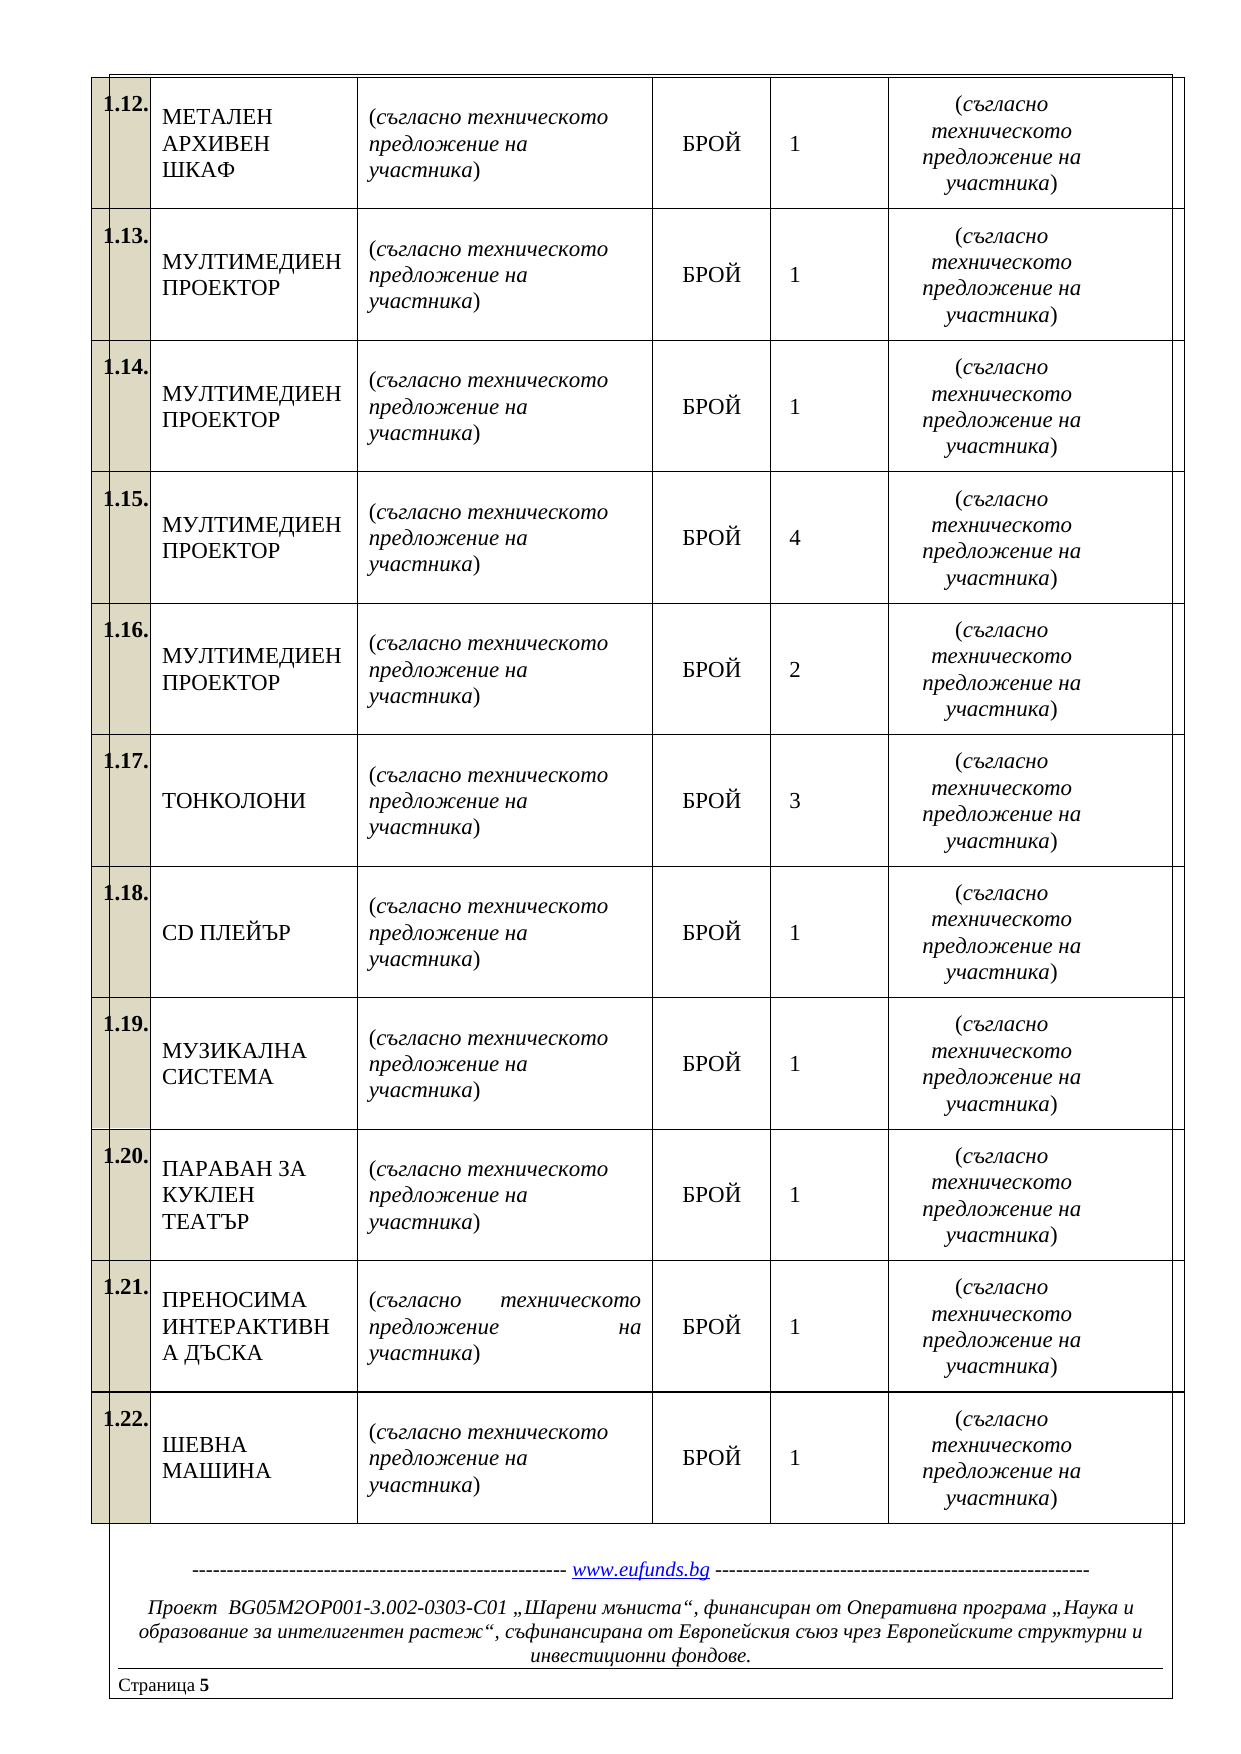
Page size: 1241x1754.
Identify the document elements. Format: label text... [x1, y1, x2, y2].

table_cell [92, 735, 109, 866]
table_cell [889, 1393, 1172, 1523]
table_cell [1173, 1393, 1184, 1523]
table_cell (съгласно техническото предложение на участника) [358, 604, 652, 734]
table_cell [92, 341, 109, 471]
table_cell МУЛТИМЕДИЕН ПРОЕКТОР [151, 472, 357, 603]
table_cell БРОЙ [653, 604, 770, 734]
table_cell БРОЙ [653, 341, 770, 471]
table_cell [92, 604, 109, 734]
table_cell (съгласно техническото предложение на участника) [358, 209, 652, 340]
table_cell БРОЙ [653, 867, 770, 997]
table_cell ТОНКОЛОНИ [151, 735, 357, 866]
table_cell МЕТАЛЕН АРХИВЕН ШКАФ [151, 78, 357, 208]
table_cell 1 [771, 1130, 888, 1260]
table_cell 1 [771, 341, 888, 471]
table_cell (съгласно техническото предложение на участника) [889, 209, 1172, 340]
table_cell 1 [771, 209, 888, 340]
table_cell (съгласно техническото предложение на участника) [889, 867, 1172, 997]
table_cell [110, 1393, 150, 1523]
table_cell [110, 998, 150, 1128]
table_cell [1173, 78, 1184, 208]
table_cell 1 [771, 1261, 888, 1391]
table_cell [92, 1393, 109, 1523]
table_cell БРОЙ [653, 1130, 770, 1260]
table_cell (съгласно техническото предложение на участника) [358, 998, 652, 1128]
table_cell 4 [771, 472, 888, 603]
table_cell БРОЙ [653, 472, 770, 603]
table_cell [92, 78, 109, 208]
table_cell [92, 1130, 109, 1260]
table_cell МУЛТИМЕДИЕН ПРОЕКТОР [151, 341, 357, 471]
table_cell МУЛТИМЕДИЕН ПРОЕКТОР [151, 209, 357, 340]
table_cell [358, 78, 652, 208]
table_cell 3 [771, 735, 888, 866]
table_cell (съгласно техническото предложение на участника) [889, 998, 1172, 1128]
table_cell ШЕВНА МАШИНА [151, 1393, 357, 1523]
table_cell ПАРАВАН ЗА КУКЛЕН ТЕАТЪР [151, 1130, 357, 1260]
table_cell 1 [771, 1393, 888, 1523]
table_cell [92, 1261, 109, 1391]
table_cell [110, 78, 150, 208]
table_cell ПРЕНОСИМА ИНТЕРАКТИВНА ДЪСКА [151, 1261, 357, 1391]
table_cell [110, 867, 150, 997]
table_cell [110, 472, 150, 603]
table_cell (съгласно техническото предложение на участника) [889, 472, 1172, 603]
table_cell (съгласно техническото предложение на участника) [889, 604, 1172, 734]
table_cell (съгласно техническото предложение на участника) [358, 1261, 652, 1391]
table_cell (съгласно техническото предложение на участника) [889, 1130, 1172, 1260]
table_cell [92, 472, 109, 603]
table_cell БРОЙ [653, 1393, 770, 1523]
table_cell БРОЙ [653, 998, 770, 1128]
table_cell [110, 604, 150, 734]
table_cell (съгласно техническото предложение на участника) [889, 735, 1172, 866]
table_cell МУЗИКАЛНА СИСТЕМА [151, 998, 357, 1128]
table_cell 2 [771, 604, 888, 734]
table_cell [92, 209, 109, 340]
table_cell (съгласно техническото предложение на участника) [358, 1130, 652, 1260]
table_cell [110, 341, 150, 471]
table_cell (съгласно техническото предложение на участника) [889, 1261, 1172, 1391]
table_cell 1 [771, 867, 888, 997]
table_cell [110, 735, 150, 866]
table_cell (съгласно техническото предложение на участника) [358, 341, 652, 471]
table_cell [92, 998, 109, 1128]
table_cell БРОЙ [653, 78, 770, 208]
table_cell (съгласно техническото предложение на участника) [889, 341, 1172, 471]
table_cell 1 [771, 78, 888, 208]
table_cell [110, 209, 150, 340]
table_cell [110, 1130, 150, 1260]
table_cell БРОЙ [653, 735, 770, 866]
table_cell (съгласно техническото предложение на участника) [358, 472, 652, 603]
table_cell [358, 1393, 652, 1523]
table_cell CD ПЛЕЙЪР [151, 867, 357, 997]
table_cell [889, 78, 1172, 208]
table_cell БРОЙ [653, 1261, 770, 1391]
table_cell БРОЙ [653, 209, 770, 340]
table_cell (съгласно техническото предложение на участника) [358, 867, 652, 997]
table_cell 1 [771, 998, 888, 1128]
table_cell МУЛТИМЕДИЕН ПРОЕКТОР [151, 604, 357, 734]
table_cell [110, 1261, 150, 1391]
table_cell [92, 867, 109, 997]
table_cell (съгласно техническото предложение на участника) [358, 735, 652, 866]
